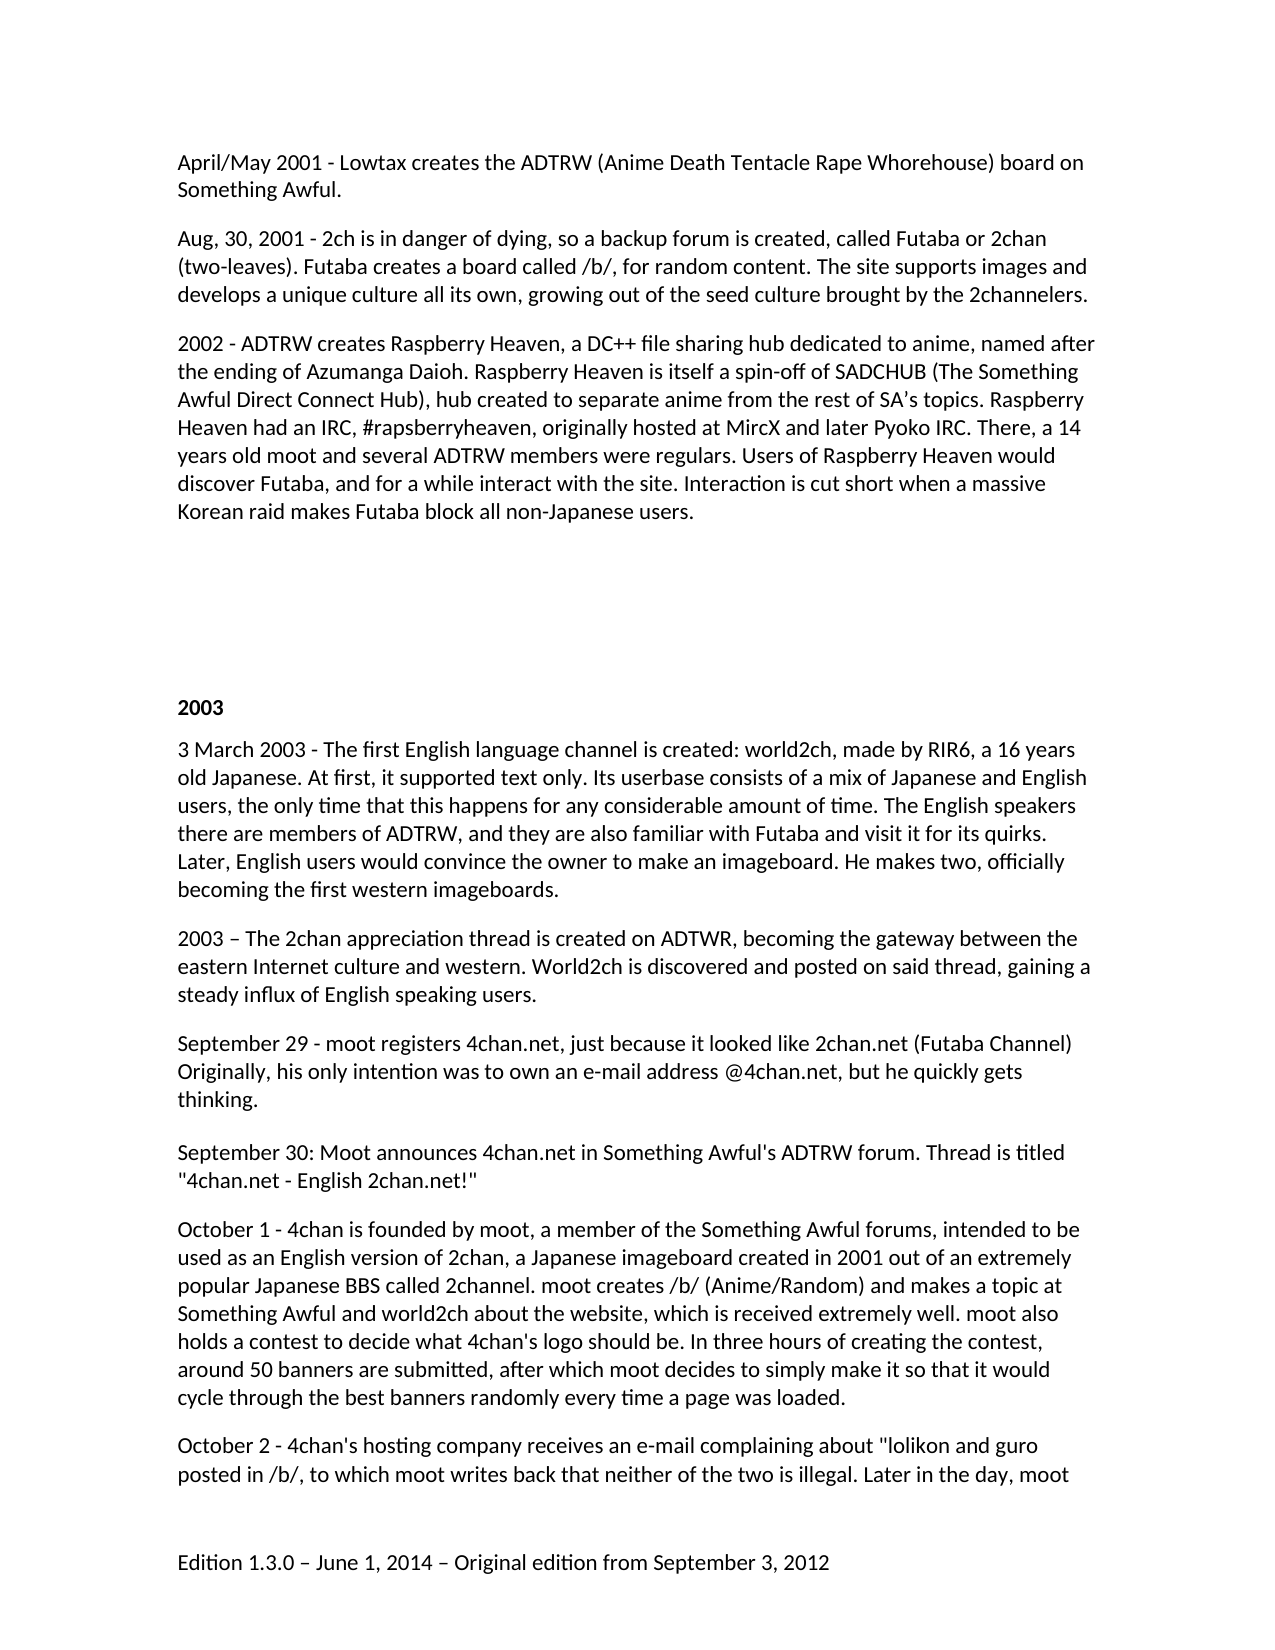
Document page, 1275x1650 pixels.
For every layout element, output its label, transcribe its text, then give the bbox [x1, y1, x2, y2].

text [177, 1432, 1098, 1488]
text September 29 - moot registers 4chan.net, just because it looked like 2chan.net (Futaba Channel) Originally, his only intention was to own an e-mail address @4chan.net, but he quickly gets thinking. [177, 1029, 1098, 1113]
text 2002 - ADTRW creates Raspberry Heaven, a DC++ file sharing hub dedicated to anime, named after the ending of Azumanga Daioh. Raspberry Heaven is itself a spin-off of SADCHUB (The Something Awful Direct Connect Hub), hub created to separate anime from the rest of SA’s topics. Raspberry Heaven had an IRC, #rapsberryheaven, originally hosted at MircX and later Pyoko IRC. There, a 14 years old moot and several ADTRW members were regulars. Users of Raspberry Heaven would discover Futaba, and for a while interact with the site. Interaction is cut short when a massive Korean raid makes Futaba block all non-Japanese users. [177, 329, 1098, 526]
text October 1 - 4chan is founded by moot, a member of the Something Awful forums, intended to be used as an English version of 2chan, a Japanese imageboard created in 2001 out of an extremely popular Japanese BBS called 2channel. moot creates /b/ (Anime/Random) and makes a topic at Something Awful and world2ch about the website, which is received extremely well. moot also holds a contest to decide what 4chan's logo should be. In three hours of creating the contest, around 50 banners are submitted, after which moot decides to simply make it so that it would cycle through the best banners randomly every time a page was loaded. [177, 1215, 1098, 1411]
subtitle 2003 [177, 693, 1098, 721]
text 2003 – The 2chan appreciation thread is created on ADTWR, becoming the gateway between the eastern Internet culture and western. World2ch is discovered and posted on said thread, gaining a steady influx of English speaking users. [177, 924, 1098, 1008]
text Aug, 30, 2001 - 2ch is in danger of dying, so a backup forum is created, called Futaba or 2chan (two-leaves). Futaba creates a board called /b/, for random content. The site supports images and develops a unique culture all its own, growing out of the seed culture brought by the 2channelers. [177, 224, 1098, 308]
text September 30: Moot announces 4chan.net in Something Awful's ADTRW forum. Thread is titled "4chan.net - English 2chan.net!" [177, 1138, 1098, 1194]
text April/May 2001 - Lowtax creates the ADTRW (Anime Death Tentacle Rape Whorehouse) board on Something Awful. [177, 148, 1098, 204]
text 3 March 2003 - The first English language channel is created: world2ch, made by RIR6, a 16 years old Japanese. At first, it supported text only. Its userbase consists of a mix of Japanese and English users, the only time that this happens for any considerable amount of time. The English speakers there are members of ADTRW, and they are also familiar with Futaba and visit it for its quirks. Later, English users would convince the owner to make an imageboard. He makes two, officially becoming the first western imageboards. [177, 735, 1098, 903]
